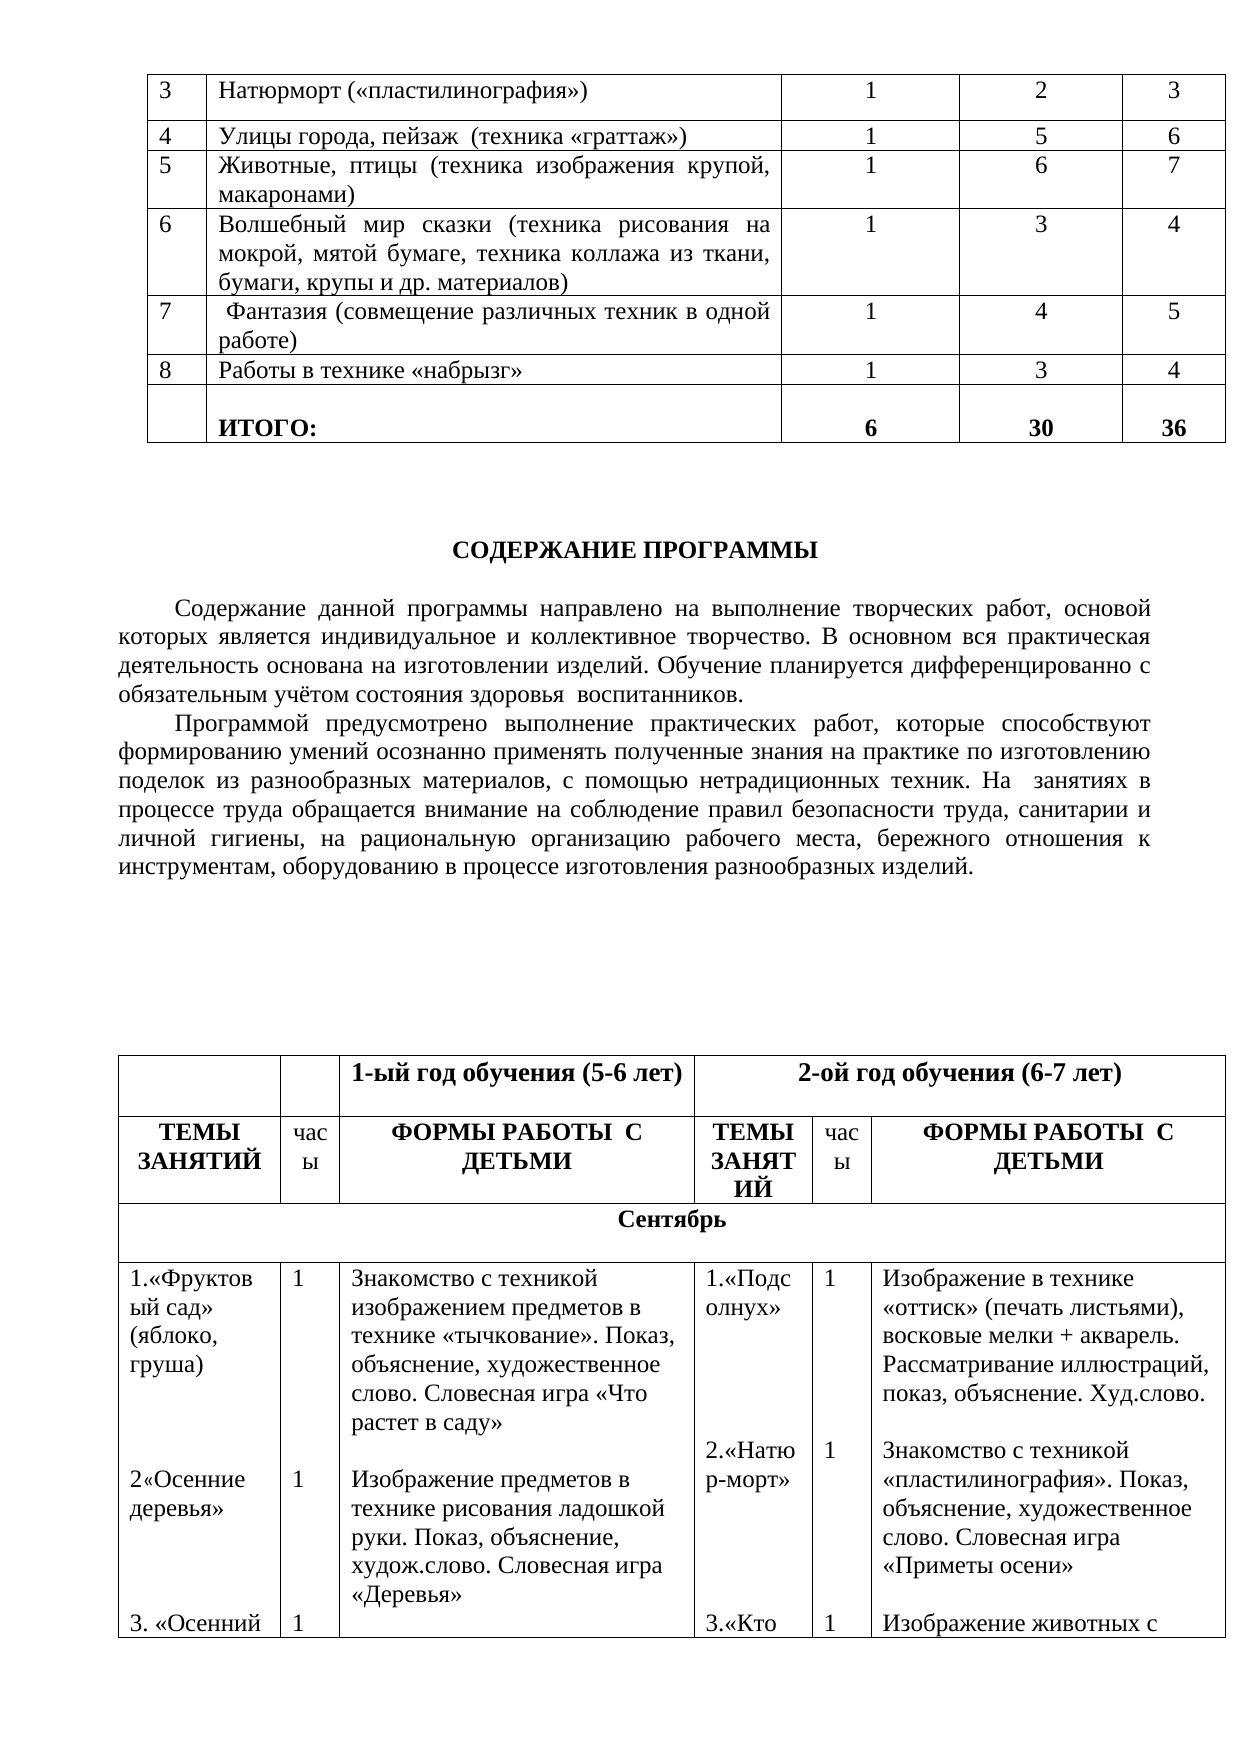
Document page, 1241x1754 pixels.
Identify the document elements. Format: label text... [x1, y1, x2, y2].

table_cell ФОРМЫ РАБОТЫ С ДЕТЬМИ [872, 1117, 1225, 1203]
table_cell Животные, птицы (техника изображения крупой, макаронами) [207, 151, 781, 208]
table_cell ТЕМЫ ЗАНЯТИЙ [119, 1117, 280, 1203]
table_cell ФОРМЫ РАБОТЫ С ДЕТЬМИ [340, 1117, 694, 1203]
table_header [119, 1056, 280, 1116]
table_cell 7 [148, 296, 206, 354]
table_cell Сентябрь [119, 1204, 1225, 1262]
text СОДЕРЖАНИЕ ПРОГРАММЫ [118, 535, 1152, 563]
table_cell 1 1 1 1 [281, 1263, 339, 1637]
table_cell 5 [1123, 296, 1225, 354]
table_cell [872, 1263, 1225, 1637]
table_cell 30 [960, 385, 1122, 442]
table_cell 8 [148, 355, 206, 384]
table_cell 7 [1123, 151, 1225, 208]
table_cell Работы в технике «набрызг» [207, 355, 781, 384]
table_cell 4 [1123, 209, 1225, 295]
table_cell 5 [148, 151, 206, 208]
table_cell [695, 1263, 812, 1637]
text Содержание данной программы направлено на выполнение творческих работ, основой которых является индивидуальное и коллективное творчество. В основном вся практическая деятельность основана на изготовлении изделий. Обучение планируется дифференцированно с обязательным учётом состояния здоровья воспитанников. [118, 593, 1152, 708]
table_header [281, 1056, 339, 1116]
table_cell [119, 1263, 280, 1637]
text Программой предусмотрено выполнение практических работ, которые способствуют формированию умений осознанно применять полученные знания на практике по изготовлению поделок из разнообразных материалов, с помощью нетрадиционных техник. На занятиях в процессе труда обращается внимание на соблюдение правил безопасности труда, санитарии и личной гигиены, на рациональную организацию рабочего места, бережного отношения к инструментам, оборудованию в процессе изготовления разнообразных изделий. [118, 708, 1152, 880]
table_cell 1 [782, 209, 959, 295]
table_cell 3 [148, 75, 206, 120]
table_cell 1 1 1 [813, 1263, 871, 1637]
table_cell 6 [960, 151, 1122, 208]
table_cell 1 [782, 355, 959, 384]
table_cell [148, 385, 206, 442]
table_cell 36 [1123, 385, 1225, 442]
table_cell Натюрморт («пластилинография») [207, 75, 781, 120]
table_cell 1 [782, 121, 959, 149]
table_header 1-ый год обучения (5-6 лет) [340, 1056, 694, 1116]
table_cell 6 [782, 385, 959, 442]
table_cell 5 [960, 121, 1122, 149]
table_cell 4 [148, 121, 206, 149]
table_cell 1 [782, 75, 959, 120]
table_cell Волшебный мир сказки (техника рисования на мокрой, мятой бумаге, техника коллажа из ткани, бумаги, крупы и др. материалов) [207, 209, 781, 295]
table_cell 3 [960, 209, 1122, 295]
table_cell 6 [1123, 121, 1225, 149]
table_cell часы [281, 1117, 339, 1203]
table_cell ИТОГО: [207, 385, 781, 442]
table_cell часы [813, 1117, 871, 1203]
table_cell Улицы города, пейзаж (техника «граттаж») [207, 121, 781, 149]
table_cell Фантазия (совмещение различных техник в одной работе) [207, 296, 781, 354]
table_cell 4 [1123, 355, 1225, 384]
table_cell 2 [960, 75, 1122, 120]
table_cell 1 [782, 151, 959, 208]
table_cell 3 [1123, 75, 1225, 120]
table_cell ТЕМЫ ЗАНЯТИЙ [695, 1117, 812, 1203]
table_cell 1 [782, 296, 959, 354]
table_header 2-ой год обучения (6-7 лет) [695, 1056, 1225, 1116]
table_cell 4 [960, 296, 1122, 354]
table_cell 3 [960, 355, 1122, 384]
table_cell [340, 1263, 694, 1637]
table_cell 6 [148, 209, 206, 295]
